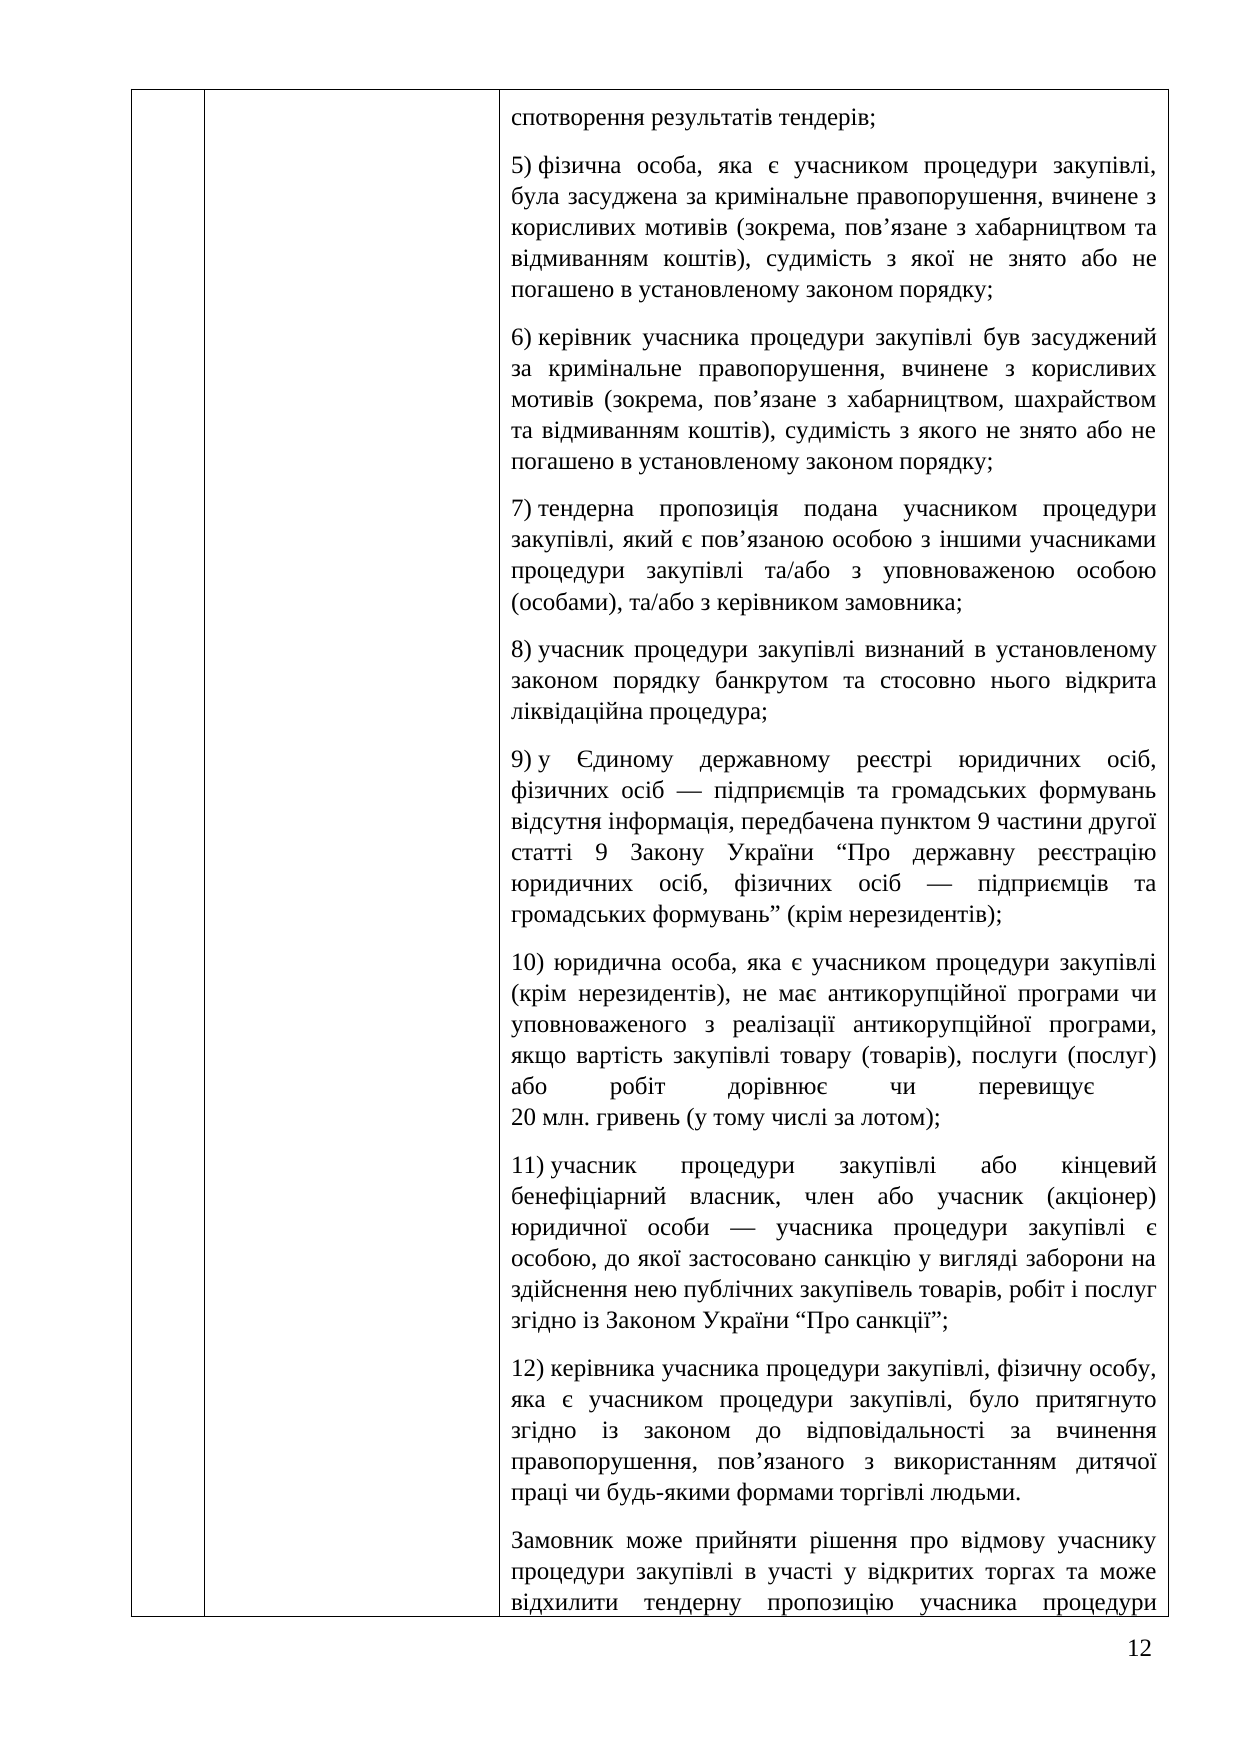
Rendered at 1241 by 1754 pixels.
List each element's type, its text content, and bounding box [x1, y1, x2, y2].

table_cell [500, 90, 1168, 1616]
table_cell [205, 90, 499, 1616]
table_cell 5 [132, 90, 204, 1616]
